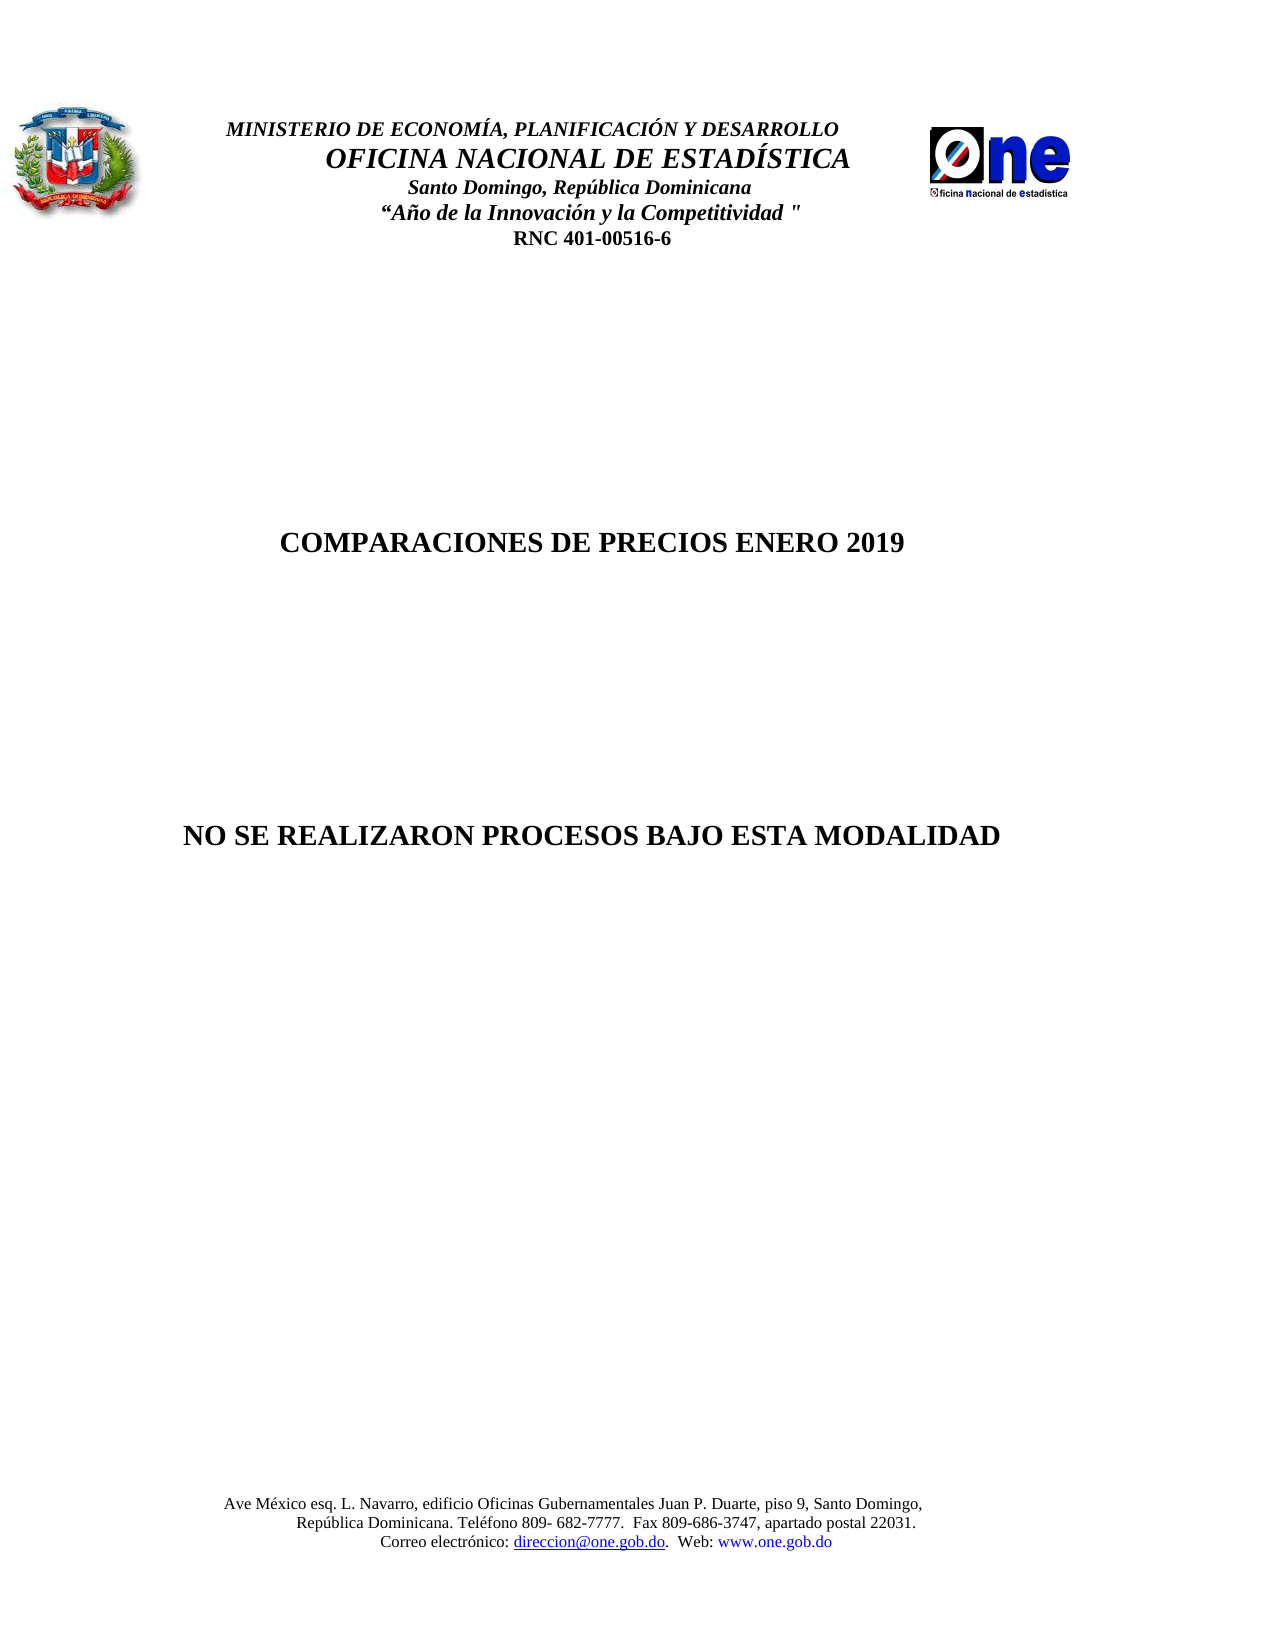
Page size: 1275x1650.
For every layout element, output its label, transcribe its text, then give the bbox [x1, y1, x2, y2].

picture [930, 127, 1070, 197]
text OFICINA NACIONAL DE ESTADÍSTICA [143, 141, 930, 175]
text “Año de la Innovación y la Competitividad " [59, 199, 1125, 225]
text Santo Domingo, República Dominicana [143, 175, 1022, 199]
subtitle RNC 401-00516-6 [59, 225, 1125, 249]
picture [2, 102, 143, 222]
text NO SE REALIZARON PROCESOS BAJO ESTA MODALIDAD [59, 818, 1125, 851]
text COMPARACIONES DE PRECIOS ENERO 2019 [59, 525, 1125, 559]
title MINISTERIO DE ECONOMÍA, PLANIFICACIÓN Y DESARROLLO [143, 117, 1022, 141]
